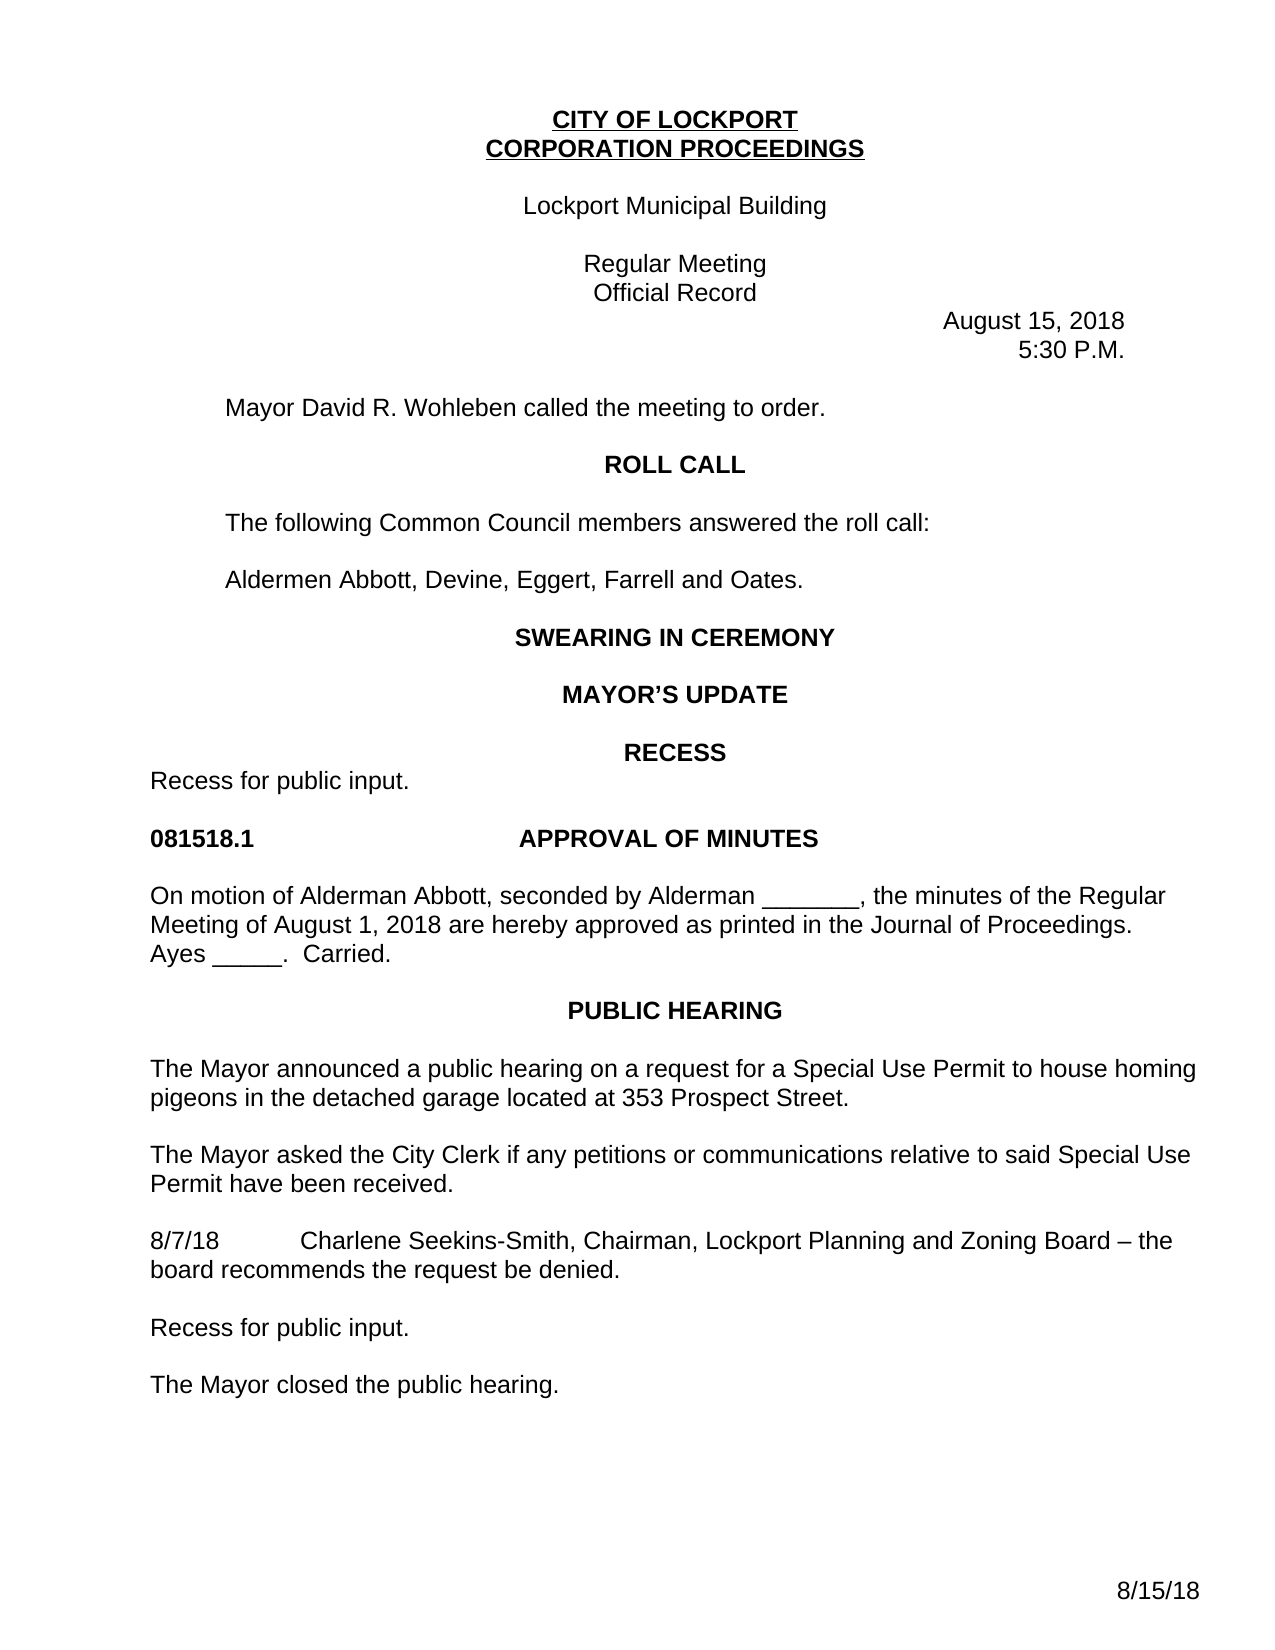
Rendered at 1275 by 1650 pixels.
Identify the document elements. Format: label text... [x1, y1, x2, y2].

text August 15, 2018 [150, 306, 1200, 335]
text The Mayor announced a public hearing on a request for a Special Use Permit to house homing pigeons in the detached garage located at 353 Prospect Street. [150, 1054, 1200, 1111]
text RECESS [150, 737, 1200, 766]
text 8/7/18 Charlene Seekins-Smith, Chairman, Lockport Planning and Zoning Board – the board recommends the request be denied. [150, 1226, 1200, 1284]
text Lockport Municipal Building [150, 191, 1200, 220]
text The Mayor asked the City Clerk if any petitions or communications relative to said Special Use Permit have been received. [150, 1140, 1200, 1197]
text Recess for public input. [150, 766, 1200, 795]
text SWEARING IN CEREMONY [150, 622, 1200, 651]
text Mayor David R. Wohleben called the meeting to order. [150, 392, 1200, 421]
text The following Common Council members answered the roll call: [150, 507, 1200, 536]
text MAYOR’S UPDATE [150, 680, 1200, 709]
text CORPORATION PROCEEDINGS [150, 134, 1200, 162]
text ROLL CALL [150, 450, 1200, 479]
text 081518.1 APPROVAL OF MINUTES [150, 824, 1200, 852]
text 5:30 P.M. [150, 335, 1200, 364]
title CITY OF LOCKPORT [150, 105, 1200, 134]
text The Mayor closed the public hearing. [150, 1370, 1200, 1399]
text PUBLIC HEARING [150, 996, 1200, 1025]
text Aldermen Abbott, Devine, Eggert, Farrell and Oates. [150, 565, 1200, 594]
text On motion of Alderman Abbott, seconded by Alderman _______, the minutes of the Regular Meeting of August 1, 2018 are hereby approved as printed in the Journal of Proceedings. Ayes _____. Carried. [150, 881, 1200, 967]
text Regular Meeting [150, 249, 1200, 277]
text Official Record [150, 277, 1200, 306]
text Recess for public input. [150, 1312, 1200, 1341]
